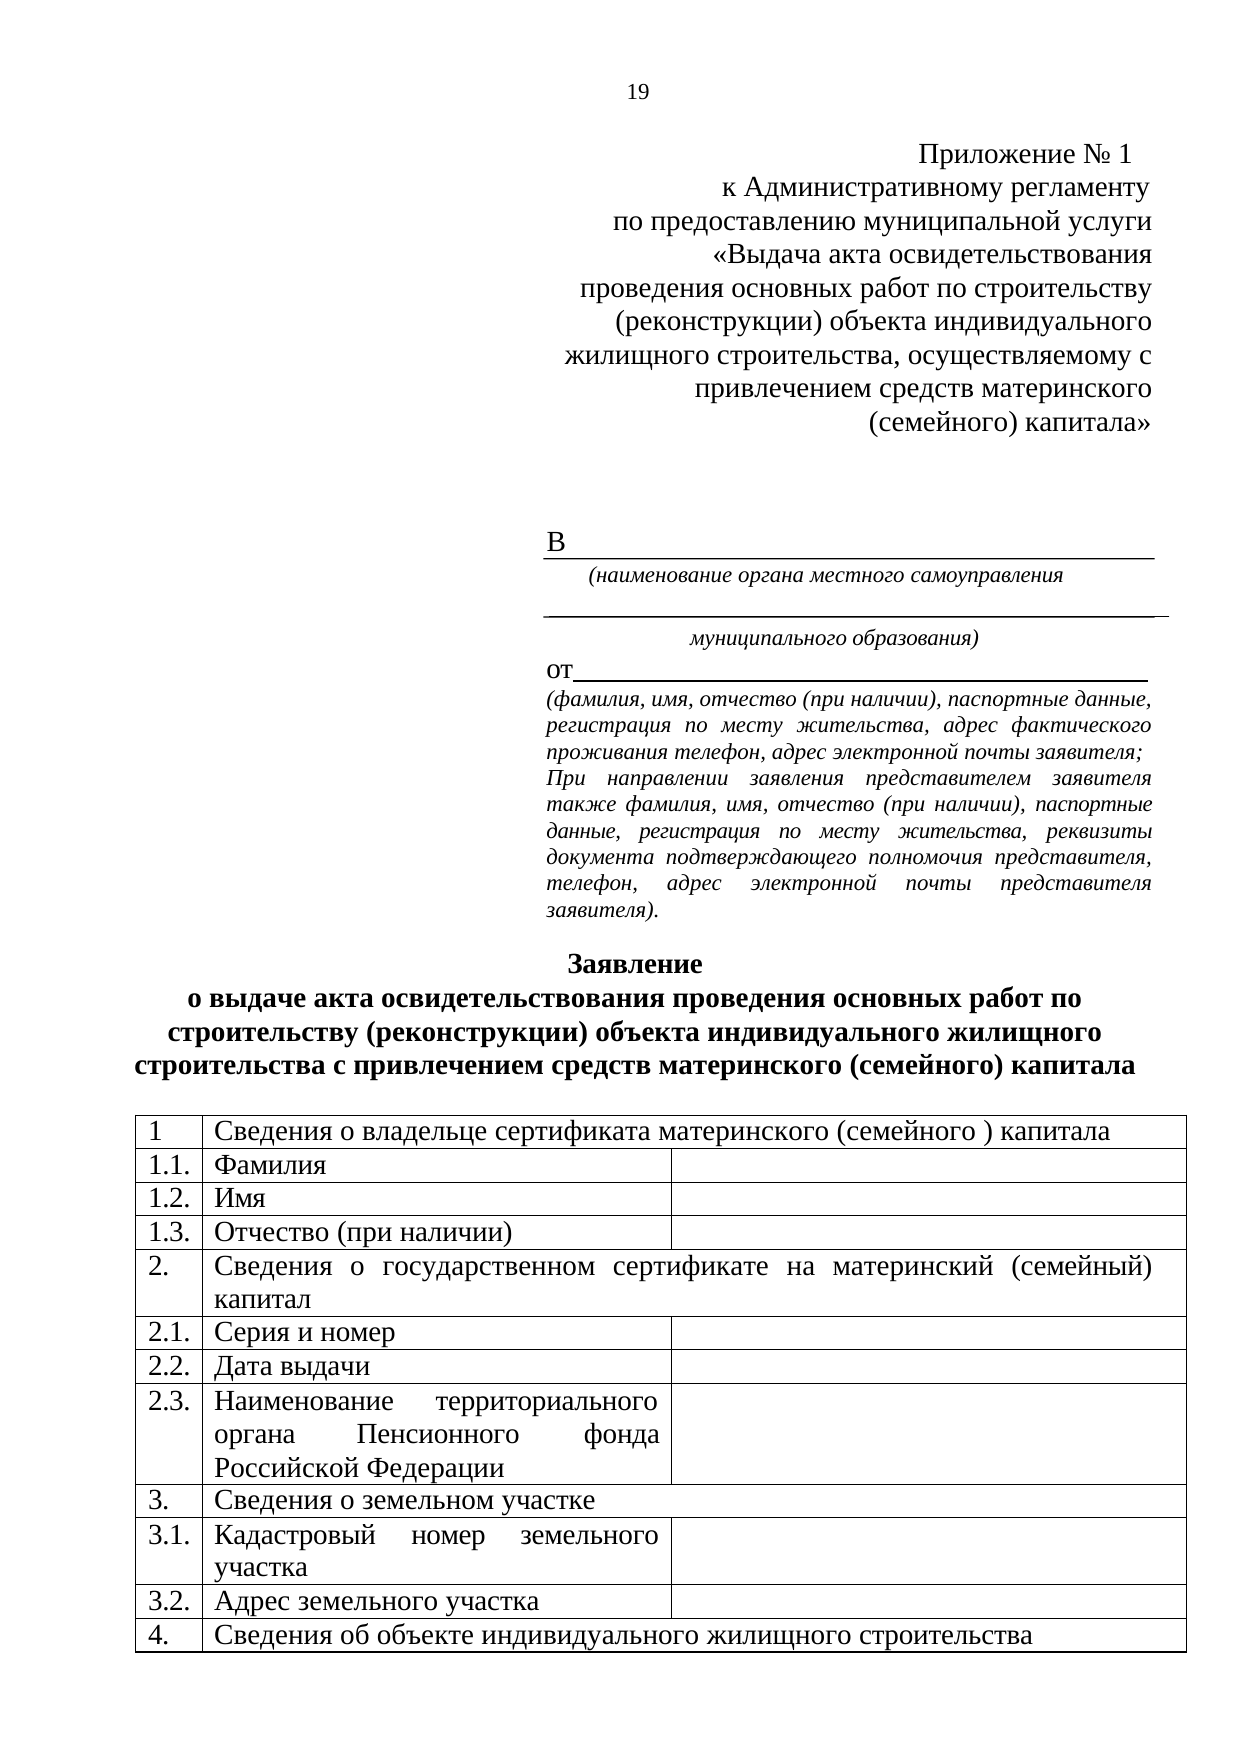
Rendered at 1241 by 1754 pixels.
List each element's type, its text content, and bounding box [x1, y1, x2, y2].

table_cell Сведения о государственном сертификате на материнский (семейный) капитал [203, 1250, 1186, 1316]
table_cell [672, 1384, 1186, 1484]
table_cell Наименование территориального органа Пенсионного фонда Российской Федерации [203, 1384, 671, 1484]
table_cell 2.1. [136, 1317, 202, 1349]
text Приложение № 1 к Административному регламенту [722, 136, 1152, 203]
text муниципального образования) [690, 623, 1169, 651]
table_cell [672, 1216, 1186, 1248]
text При направлении заявления представителем заявителя также фамилия, имя, отчество (при наличии), паспортные данные, регистрация по месту жительства, реквизиты документа подтверждающего полномочия представителя, телефон, адрес электронной почты представителя заявителя). [546, 764, 1152, 922]
text Заявление [139, 947, 1131, 980]
table_cell 2.3. [136, 1384, 202, 1484]
table_header Сведения о владельце сертификата материнского (семейного ) капитала [203, 1116, 1186, 1148]
table_cell 1.2. [136, 1183, 202, 1215]
table_cell Сведения об объекте индивидуального жилищного строительства [203, 1619, 1186, 1651]
table_cell 1.3. [136, 1216, 202, 1248]
text В [106, 524, 1006, 557]
table_cell Серия и номер [203, 1317, 671, 1349]
table_cell 1.1. [136, 1149, 202, 1182]
table_cell [672, 1585, 1186, 1618]
table_cell Адрес земельного участка [203, 1585, 671, 1618]
table_cell [672, 1518, 1186, 1584]
text от (фамилия, имя, отчество (при наличии), паспортные данные, регистрация по месту жительства, адрес фактического проживания телефон, адрес электронной почты заявителя; [546, 651, 1152, 764]
table_cell 3.2. [136, 1585, 202, 1618]
table_cell 2. [136, 1250, 202, 1316]
table_cell 3.1. [136, 1518, 202, 1584]
table_header 1 [136, 1116, 202, 1148]
text (наименование органа местного самоуправления [588, 559, 1169, 587]
table_cell Сведения о земельном участке [203, 1485, 1186, 1517]
table_cell [672, 1317, 1186, 1349]
table_cell Фамилия [203, 1149, 671, 1182]
table_cell [672, 1149, 1186, 1182]
table_cell [672, 1350, 1186, 1383]
table_cell Отчество (при наличии) [203, 1216, 671, 1248]
table_cell Имя [203, 1183, 671, 1215]
table_cell Кадастровый номер земельного участка [203, 1518, 671, 1584]
table_cell 4. [136, 1619, 202, 1651]
table_cell 3. [136, 1485, 202, 1517]
table_cell [672, 1183, 1186, 1215]
table_cell 2.2. [136, 1350, 202, 1383]
text о выдаче акта освидетельствования проведения основных работ по строительству (реконструкции) объекта индивидуального жилищного строительства с привлечением средств материнского (семейного) капитала [133, 980, 1136, 1081]
table_cell Дата выдачи [203, 1350, 671, 1383]
text по предоставлению муниципальной услуги «Выдача акта освидетельствования проведения основных работ по строительству (реконструкции) объекта индивидуального жилищного строительства, осуществляемому с привлечением средств материнского (семейного) капитала» [564, 203, 1152, 438]
